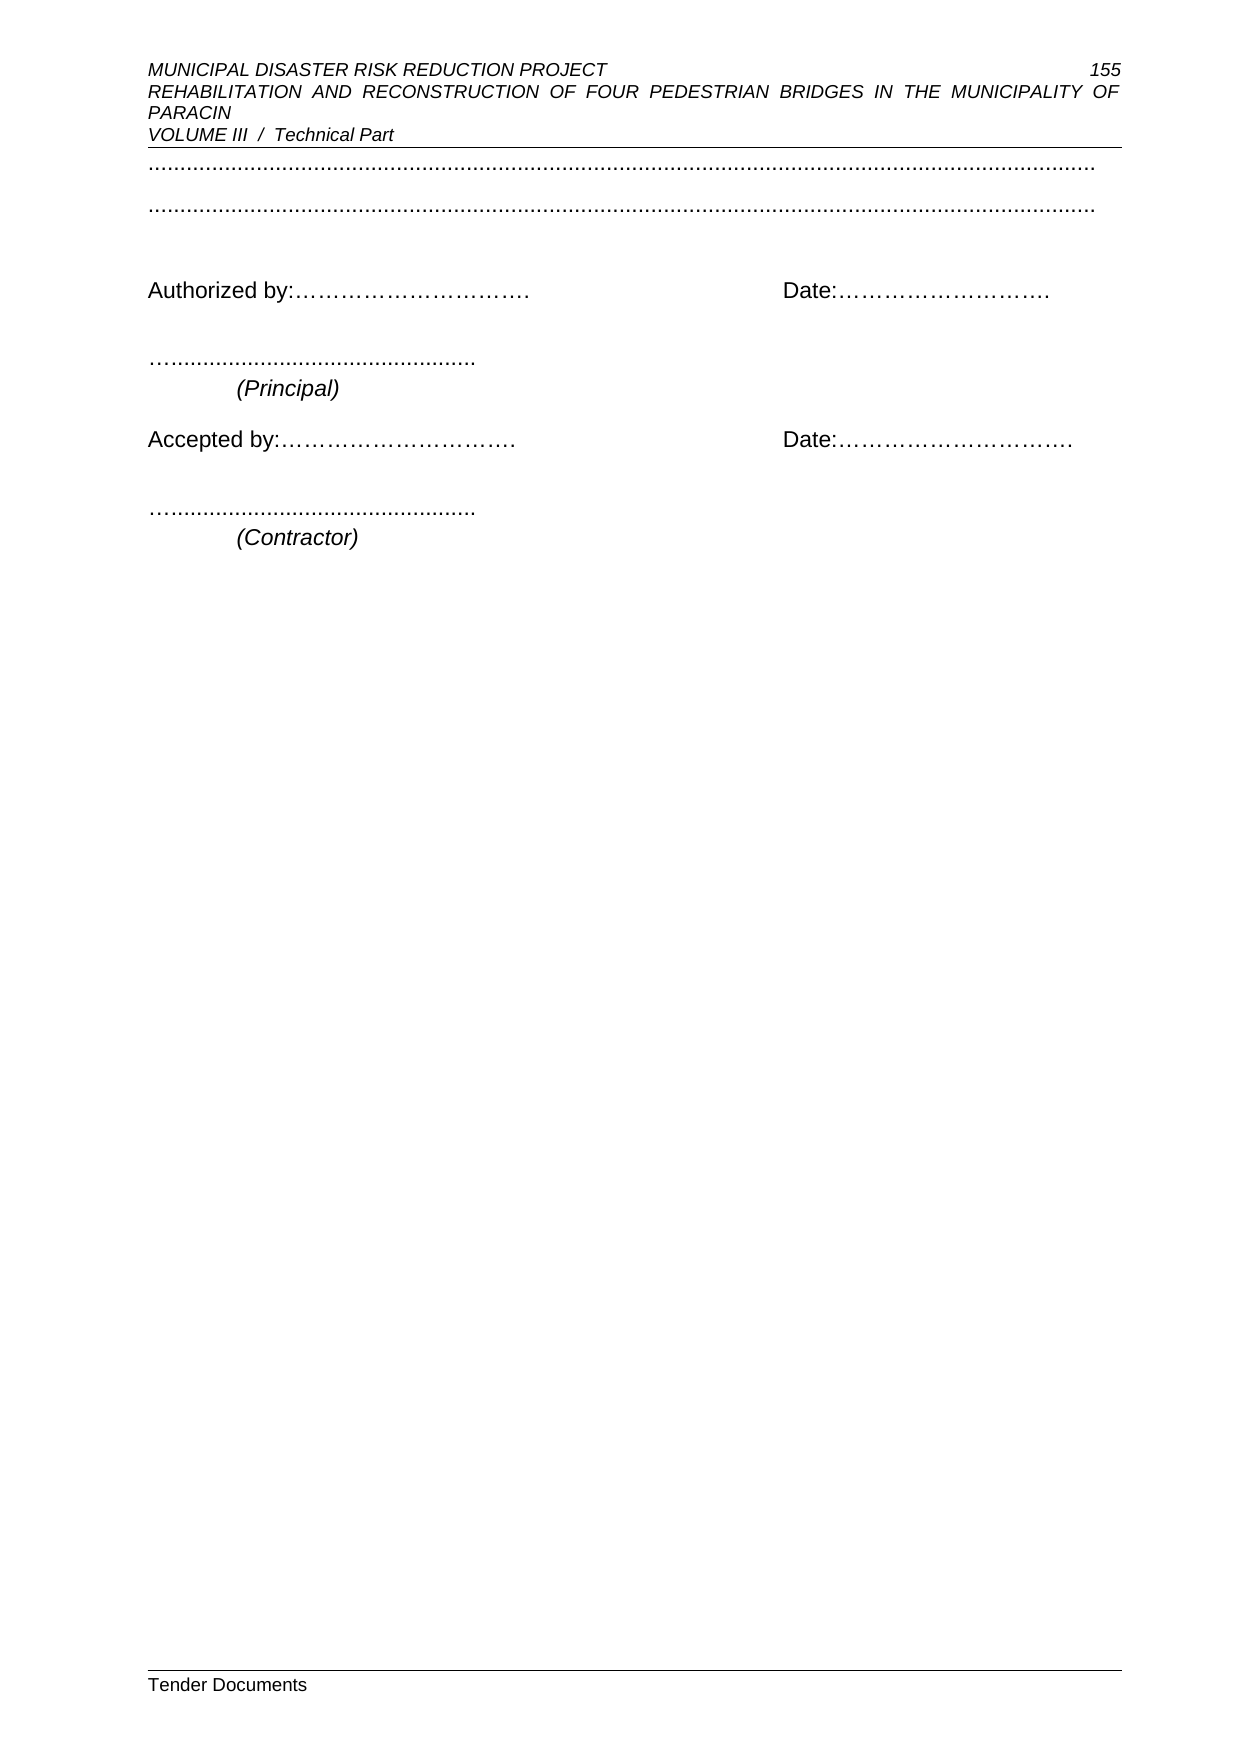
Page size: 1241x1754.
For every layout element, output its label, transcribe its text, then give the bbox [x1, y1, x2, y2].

text (Principal) [148, 374, 1122, 401]
text Authorized by:…………………………. Date:………………………. [148, 277, 1122, 303]
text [148, 191, 1122, 217]
text (Contractor) [148, 524, 1122, 551]
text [148, 148, 1122, 175]
text …................................................ [148, 344, 1122, 371]
text …................................................ [148, 494, 1122, 521]
text Accepted by:…………………………. Date:…………………………. [148, 426, 1122, 453]
